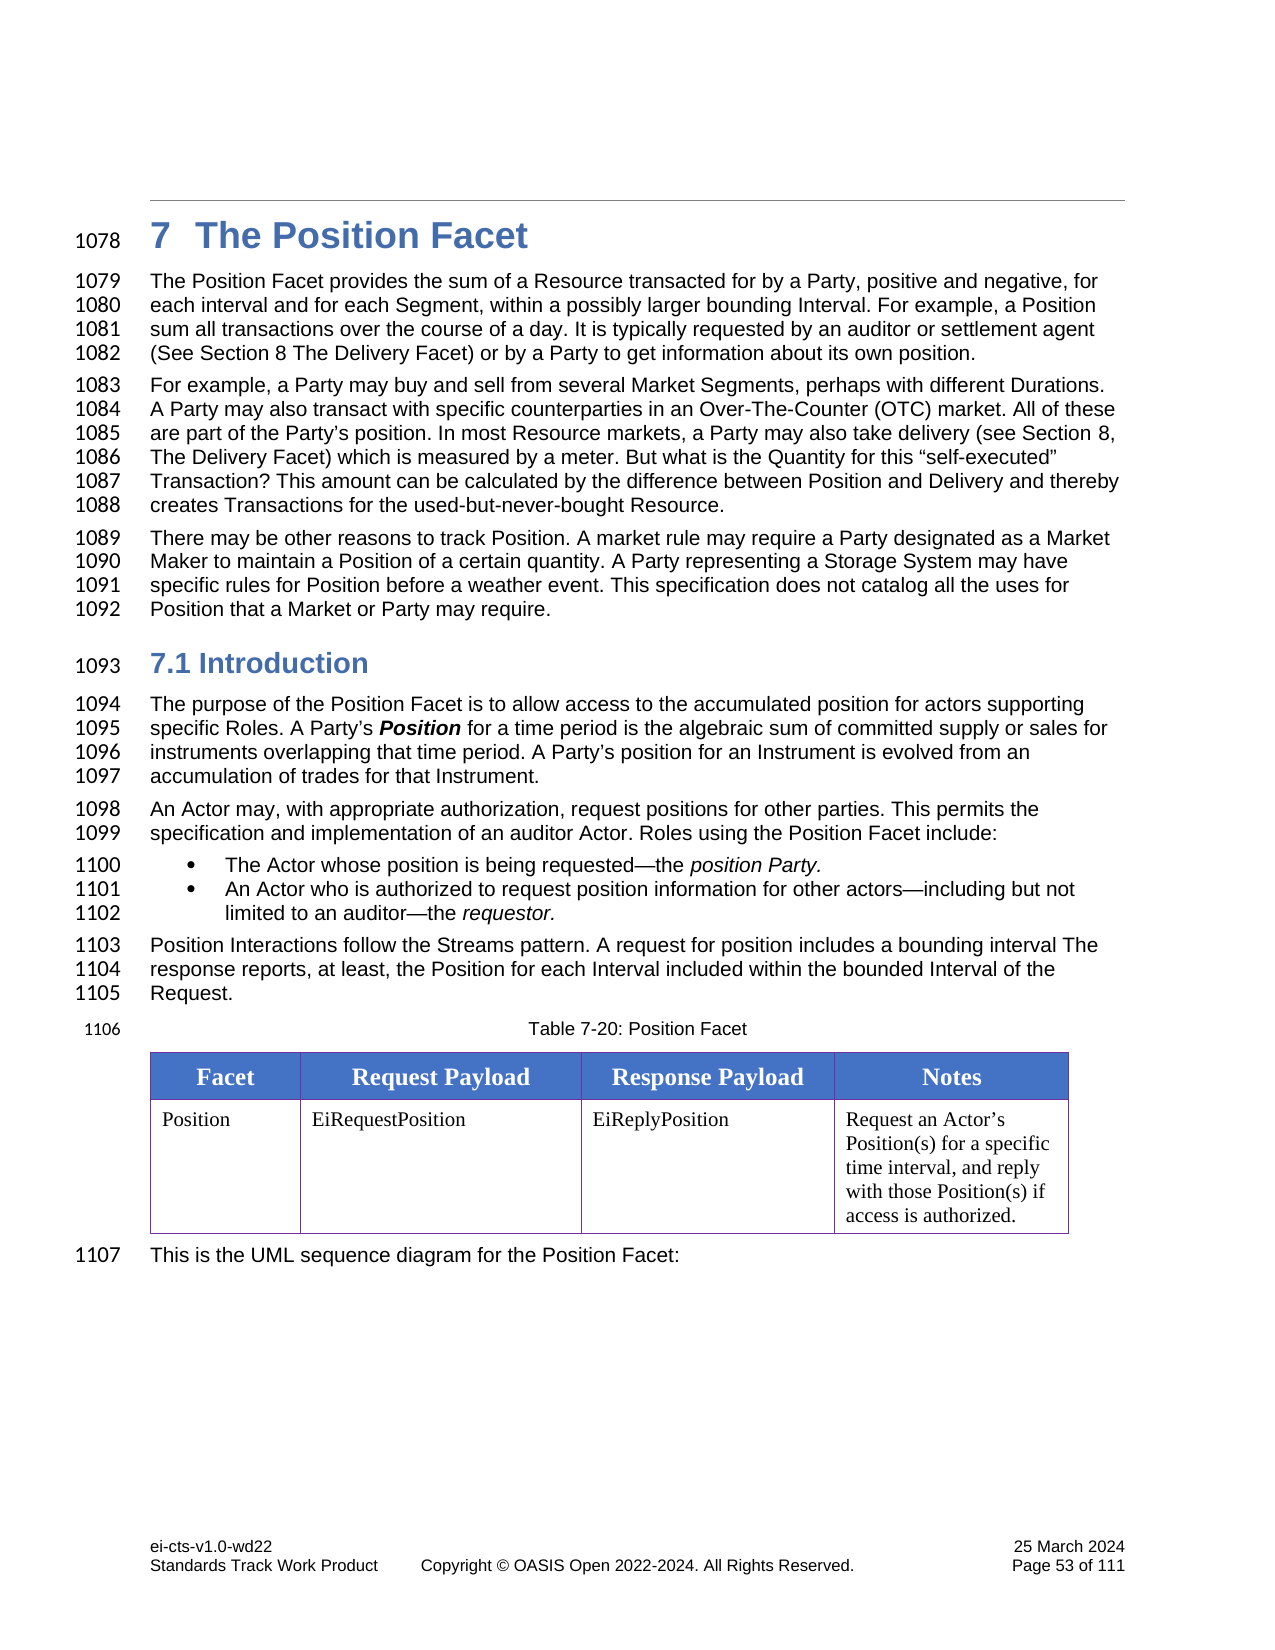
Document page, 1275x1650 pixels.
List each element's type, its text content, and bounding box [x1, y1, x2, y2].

table_header Request Payload [301, 1053, 581, 1099]
text There may be other reasons to track Position. A market rule may require a Party designated as a Market Maker to maintain a Position of a certain quantity. A Party representing a Storage System may have specific rules for Position before a weather event. This specification does not catalog all the uses for Position that a Market or Party may require. [150, 525, 1125, 621]
text The Position Facet provides the sum of a Resource transacted for by a Party, positive and negative, for each interval and for each Segment, within a possibly larger bounding Interval. For example, a Position sum all transactions over the course of a day. It is typically requested by an auditor or settlement agent (See Section ‎8 The Delivery Facet) or by a Party to get information about its own position. [150, 269, 1125, 365]
table_cell EiReplyPosition [582, 1100, 834, 1233]
list The Actor whose position is being requested—the position Party. [187, 853, 1125, 877]
subtitle The Position Facet [150, 201, 1125, 257]
subtitle Introduction [150, 646, 1125, 680]
list An Actor who is authorized to request position information for other actors—including but not limited to an auditor—the requestor. [187, 877, 1125, 925]
table_cell Request an Actor’s Position(s) for a specific time interval, and reply with those Position(s) if access is authorized. [835, 1100, 1068, 1233]
text The purpose of the Position Facet is to allow access to the accumulated position for actors supporting specific Roles. A Party’s Position for a time period is the algebraic sum of committed supply or sales for instruments overlapping that time period. A Party’s position for an Instrument is evolved from an accumulation of trades for that Instrument. [150, 692, 1125, 788]
table_header Facet [151, 1053, 300, 1099]
table_header Response Payload [582, 1053, 834, 1099]
table_cell EiRequestPosition [301, 1100, 581, 1233]
table_cell Position [151, 1100, 300, 1233]
text An Actor may, with appropriate authorization, request positions for other parties. This permits the specification and implementation of an auditor Actor. Roles using the Position Facet include: [150, 796, 1125, 844]
text Position Interactions follow the Streams pattern. A request for position includes a bounding interval The response reports, at least, the Position for each Interval included within the bounded Interval of the Request. [150, 933, 1125, 1005]
text For example, a Party may buy and sell from several Market Segments, perhaps with different Durations. A Party may also transact with specific counterparties in an Over-The-Counter (OTC) market. All of these are part of the Party’s position. In most Resource markets, a Party may also take delivery (see Section ‎8, The Delivery Facet) which is measured by a meter. But what is the Quantity for this “self-executed” Transaction? This amount can be calculated by the difference between Position and Delivery and thereby creates Transactions for the used-but-never-bought Resource. [150, 373, 1125, 517]
text This is the UML sequence diagram for the Position Facet: [150, 1242, 1125, 1266]
table_header Notes [835, 1053, 1068, 1099]
